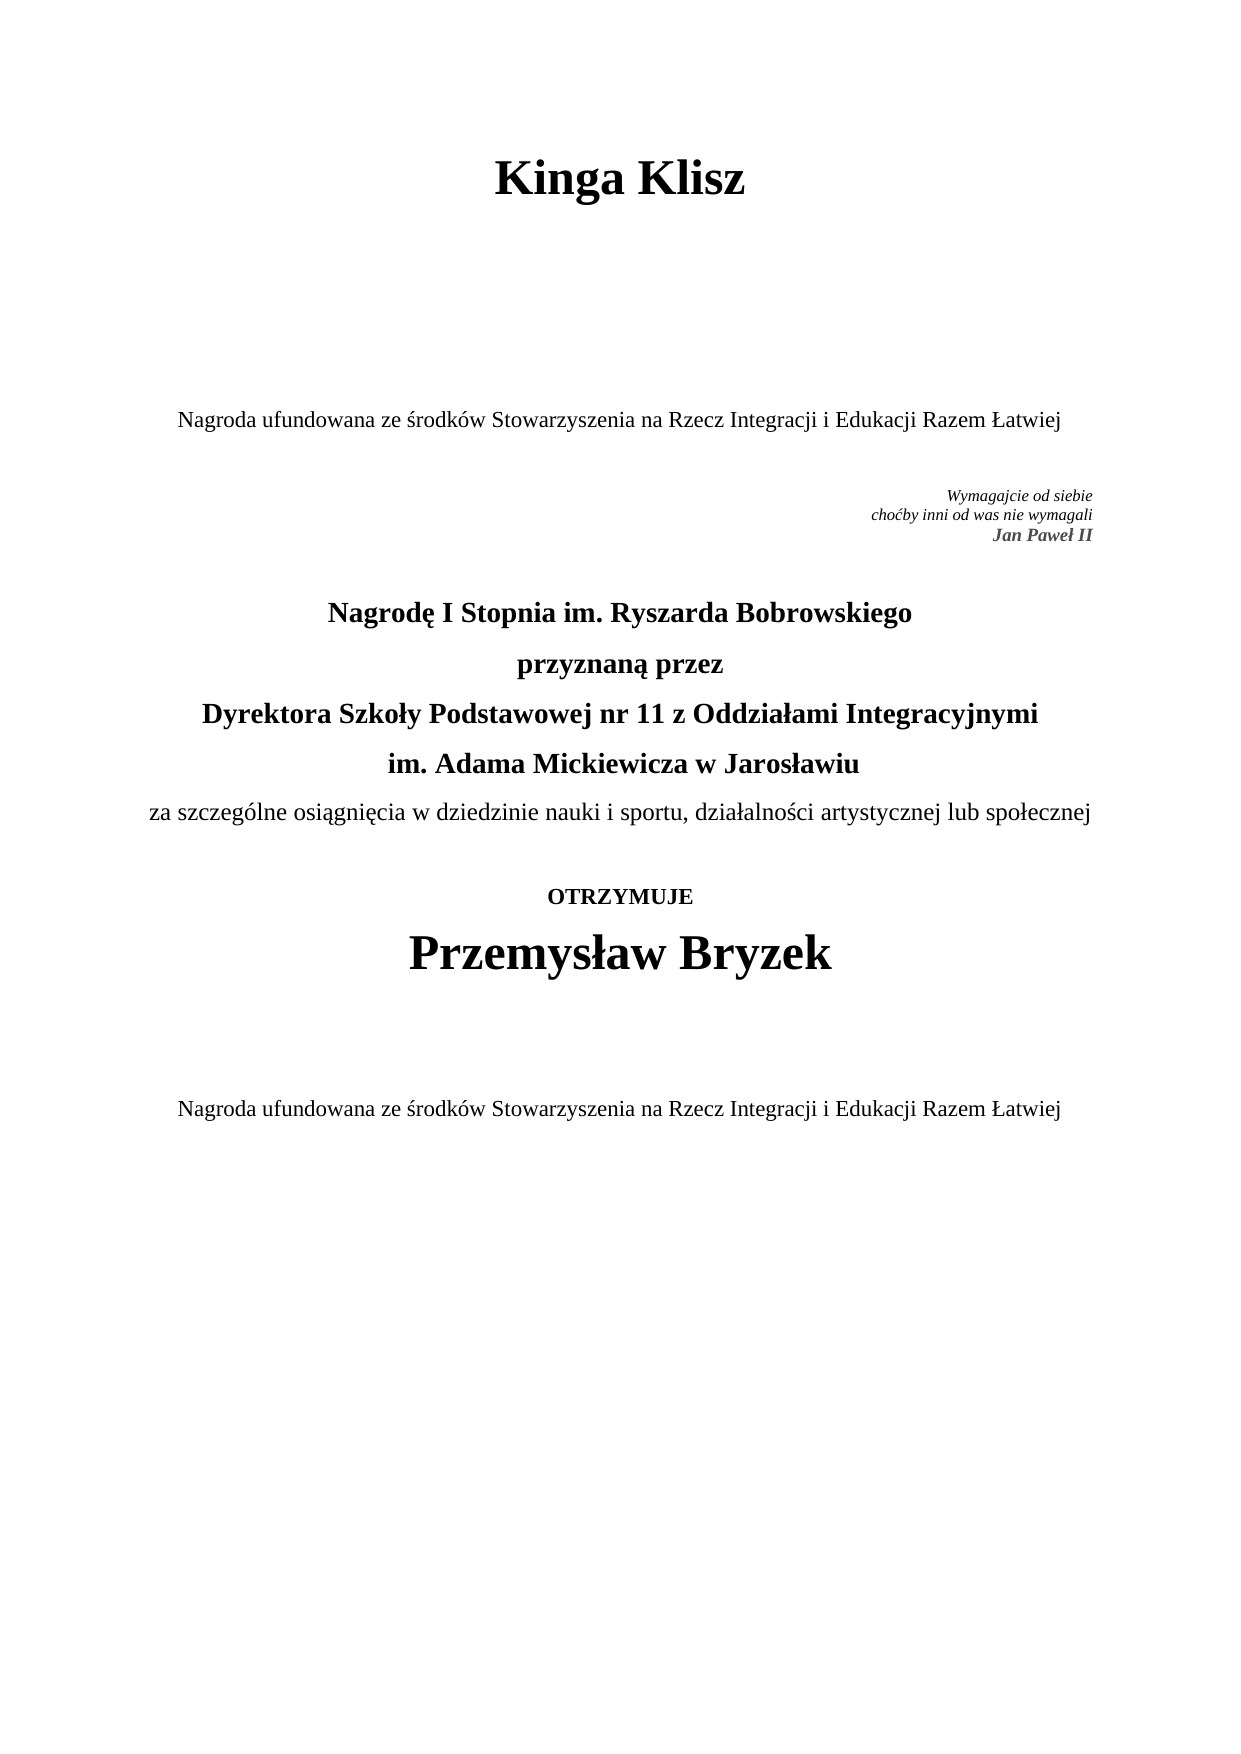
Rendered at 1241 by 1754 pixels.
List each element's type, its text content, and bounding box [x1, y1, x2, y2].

text im. Adama Mickiewicza w Jarosławiu [148, 746, 1093, 780]
text Przemysław Bryzek [148, 922, 1093, 980]
text przyznaną przez [148, 646, 1093, 679]
text Jan Paweł II [148, 524, 1093, 545]
text Kinga Klisz [148, 148, 1093, 205]
text Wymagajcie od siebie [148, 485, 1093, 504]
text Nagroda ufundowana ze środków Stowarzyszenia na Rzecz Integracji i Edukacji Razem Łatwiej [148, 1095, 1093, 1121]
text za szczególne osiągnięcia w dziedzinie nauki i sportu, działalności artystycznej lub społecznej [148, 797, 1093, 825]
text Nagrodę I Stopnia im. Ryszarda Bobrowskiego [148, 595, 1093, 629]
text Dyrektora Szkoły Podstawowej nr 11 z Oddziałami Integracyjnymi [148, 696, 1093, 729]
text OTRZYMUJE [148, 883, 1093, 909]
text choćby inni od was nie wymagali [148, 504, 1093, 524]
text Nagroda ufundowana ze środków Stowarzyszenia na Rzecz Integracji i Edukacji Razem Łatwiej [148, 406, 1093, 433]
